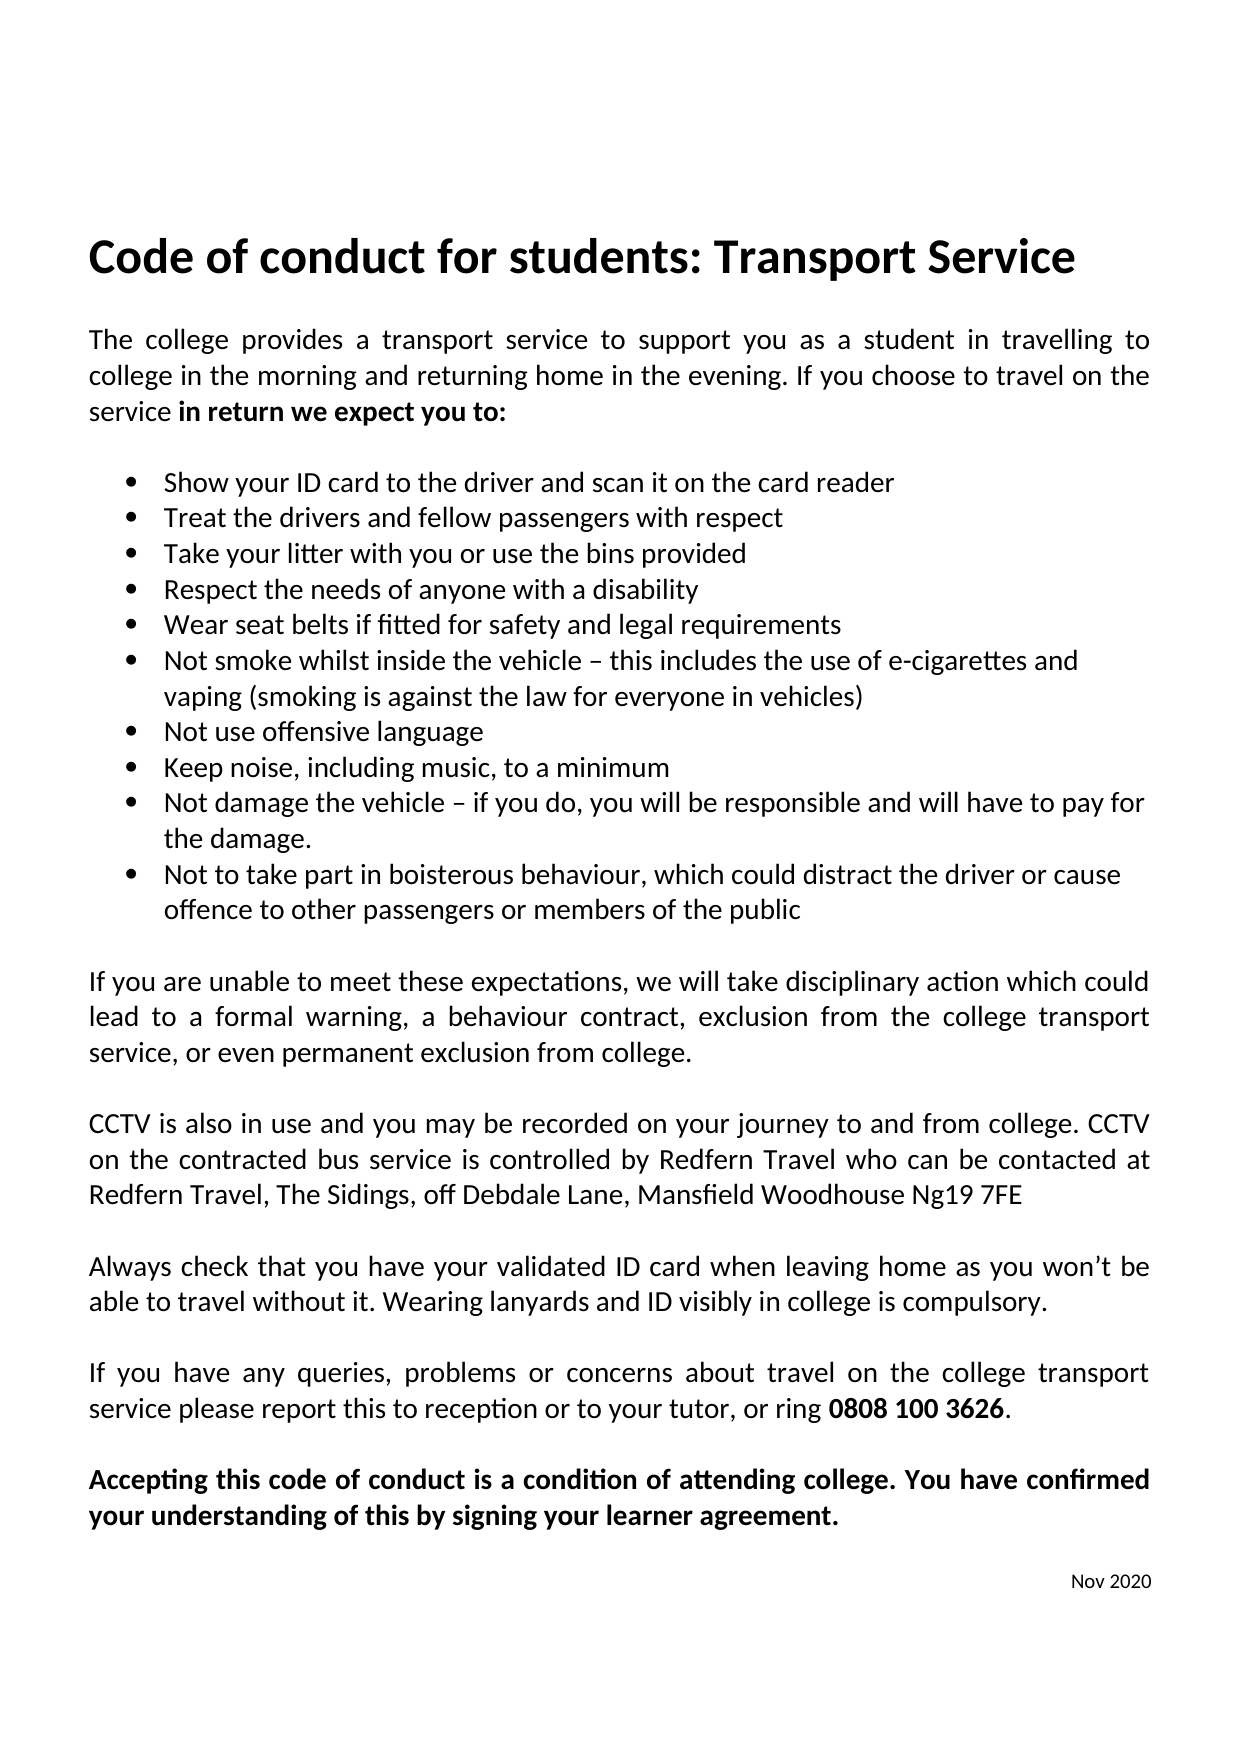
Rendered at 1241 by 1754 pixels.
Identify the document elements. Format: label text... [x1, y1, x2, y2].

list Respect the needs of anyone with a disability [126, 571, 1152, 606]
text If you have any queries, problems or concerns about travel on the college transport service please report this to reception or to your tutor, or ring 0808 100 3626. [89, 1354, 1152, 1426]
text If you are unable to meet these expectations, we will take disciplinary action which could lead to a formal warning, a behaviour contract, exclusion from the college transport service, or even permanent exclusion from college. [89, 963, 1152, 1069]
list Wear seat belts if fitted for safety and legal requirements [126, 606, 1152, 642]
text Accepting this code of conduct is a condition of attending college. You have confirmed your understanding of this by signing your learner agreement. [89, 1461, 1152, 1533]
list Not smoke whilst inside the vehicle – this includes the use of e-cigarettes and vaping (smoking is against the law for everyone in vehicles) [126, 642, 1152, 713]
text Always check that you have your validated ID card when leaving home as you won’t be able to travel without it. Wearing lanyards and ID visibly in college is compulsory. [89, 1248, 1152, 1319]
list Not to take part in boisterous behaviour, which could distract the driver or cause offence to other passengers or members of the public [126, 856, 1152, 927]
list Treat the drivers and fellow passengers with respect [126, 499, 1152, 535]
text CCTV is also in use and you may be recorded on your journey to and from college. CCTV on the contracted bus service is controlled by Redfern Travel who can be contacted at Redfern Travel, The Sidings, off Debdale Lane, Mansfield Woodhouse Ng19 7FE [89, 1105, 1152, 1212]
list Not use offensive language [126, 713, 1152, 749]
text Code of conduct for students: Transport Service [89, 225, 1152, 286]
text The college provides a transport service to support you as a student in travelling to college in the morning and returning home in the evening. If you choose to travel on the service in return we expect you to: [89, 321, 1152, 428]
list Not damage the vehicle – if you do, you will be responsible and will have to pay for the damage. [126, 784, 1152, 856]
list Take your litter with you or use the bins provided [126, 535, 1152, 571]
list Keep noise, including music, to a minimum [126, 749, 1152, 784]
text Nov 2020 [89, 1568, 1152, 1594]
list Show your ID card to the driver and scan it on the card reader [126, 464, 1152, 499]
